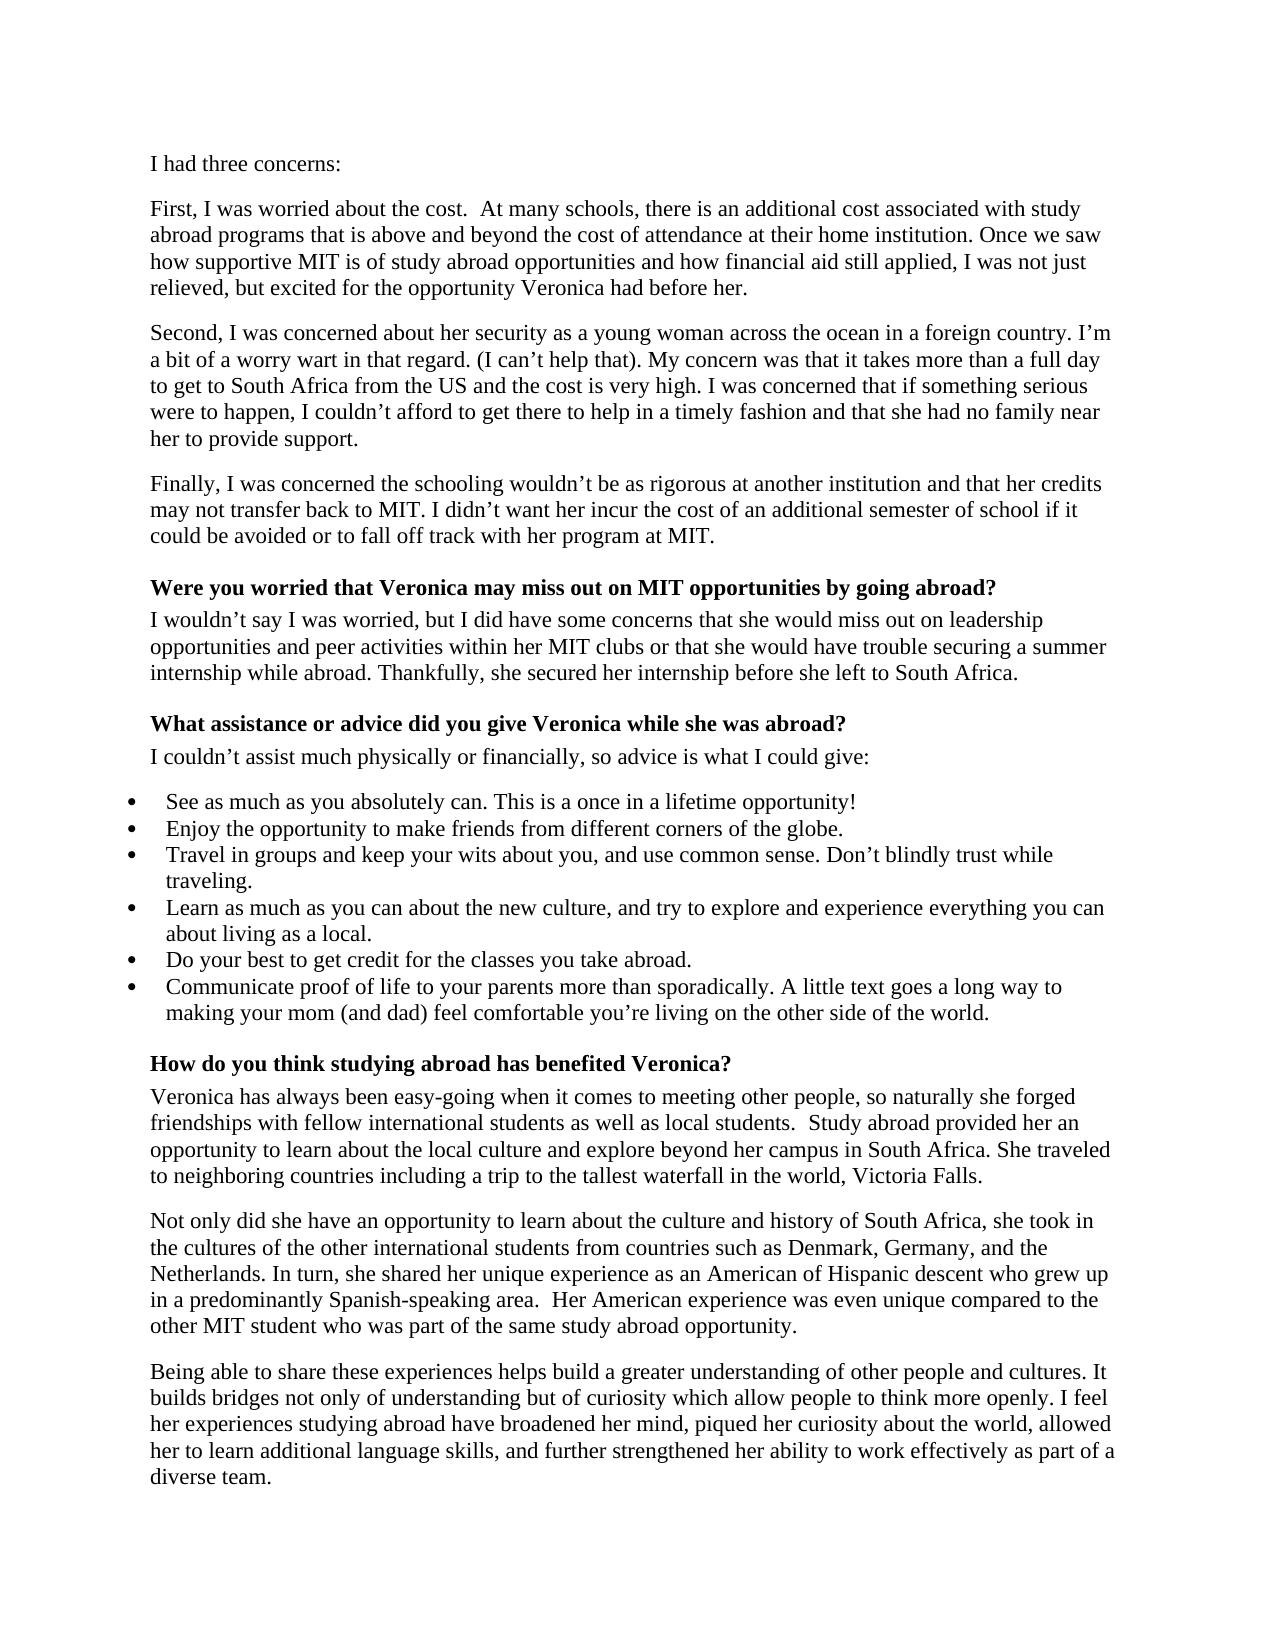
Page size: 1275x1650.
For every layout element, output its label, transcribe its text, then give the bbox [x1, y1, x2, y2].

list Travel in groups and keep your wits about you, and use common sense. Don’t blindly trust while traveling. [128, 841, 1125, 894]
text I wouldn’t say I was worried, but I did have some concerns that she would miss out on leadership opportunities and peer activities within her MIT clubs or that she would have trouble securing a summer internship while abroad. Thankfully, she secured her internship before she left to South Africa. [150, 606, 1125, 686]
list Communicate proof of life to your parents more than sporadically. A little text goes a long way to making your mom (and dad) feel comfortable you’re living on the other side of the world. [128, 973, 1125, 1025]
list Enjoy the opportunity to make friends from different corners of the globe. [128, 814, 1125, 841]
text What assistance or advice did you give Veronica while she was abroad? [150, 711, 1125, 737]
text Not only did she have an opportunity to learn about the culture and history of South Africa, she took in the cultures of the other international students from countries such as Denmark, Germany, and the Netherlands. In turn, she shared her unique experience as an American of Hispanic descent who grew up in a predominantly Spanish-speaking area. Her American experience was even unique compared to the other MIT student who was part of the same study abroad opportunity. [150, 1207, 1125, 1339]
text Finally, I was concerned the schooling wouldn’t be as rigorous at another institution and that her credits may not transfer back to MIT. I didn’t want her incur the cost of an additional semester of school if it could be avoided or to fall off track with her program at MIT. [150, 470, 1125, 549]
list See as much as you absolutely can. This is a once in a lifetime opportunity! [128, 788, 1125, 814]
text I couldn’t assist much physically or financially, so advice is what I could give: [150, 743, 1125, 769]
text I had three concerns: [150, 150, 1125, 176]
text Second, I was concerned about her security as a young woman across the ocean in a foreign country. I’m a bit of a worry wart in that regard. (I can’t help that). My concern was that it takes more than a full day to get to South Africa from the US and the cost is very high. I was concerned that if something serious were to happen, I couldn’t afford to get there to help in a timely fashion and that she had no family near her to provide support. [150, 319, 1125, 451]
text How do you think studying abroad has benefited Veronica? [150, 1050, 1125, 1077]
list Do your best to get credit for the classes you take abroad. [128, 946, 1125, 973]
list Learn as much as you can about the new culture, and try to explore and experience everything you can about living as a local. [128, 894, 1125, 946]
text First, I was worried about the cost. At many schools, there is an additional cost associated with study abroad programs that is above and beyond the cost of attendance at their home institution. Once we saw how supportive MIT is of study abroad opportunities and how financial aid still applied, I was not just relieved, but excited for the opportunity Veronica had before her. [150, 195, 1125, 301]
text Being able to share these experiences helps build a greater understanding of other people and cultures. It builds bridges not only of understanding but of curiosity which allow people to think more openly. I feel her experiences studying abroad have broadened her mind, piqued her curiosity about the world, allowed her to learn additional language skills, and further strengthened her ability to work effectively as part of a diverse team. [150, 1358, 1125, 1489]
text Veronica has always been easy-going when it comes to meeting other people, so naturally she forged friendships with fellow international students as well as local students. Study abroad provided her an opportunity to learn about the local culture and explore beyond her campus in South Africa. She traveled to neighboring countries including a trip to the tallest waterfall in the world, Victoria Falls. [150, 1083, 1125, 1188]
text Were you worried that Veronica may miss out on MIT opportunities by going abroad? [150, 574, 1125, 600]
